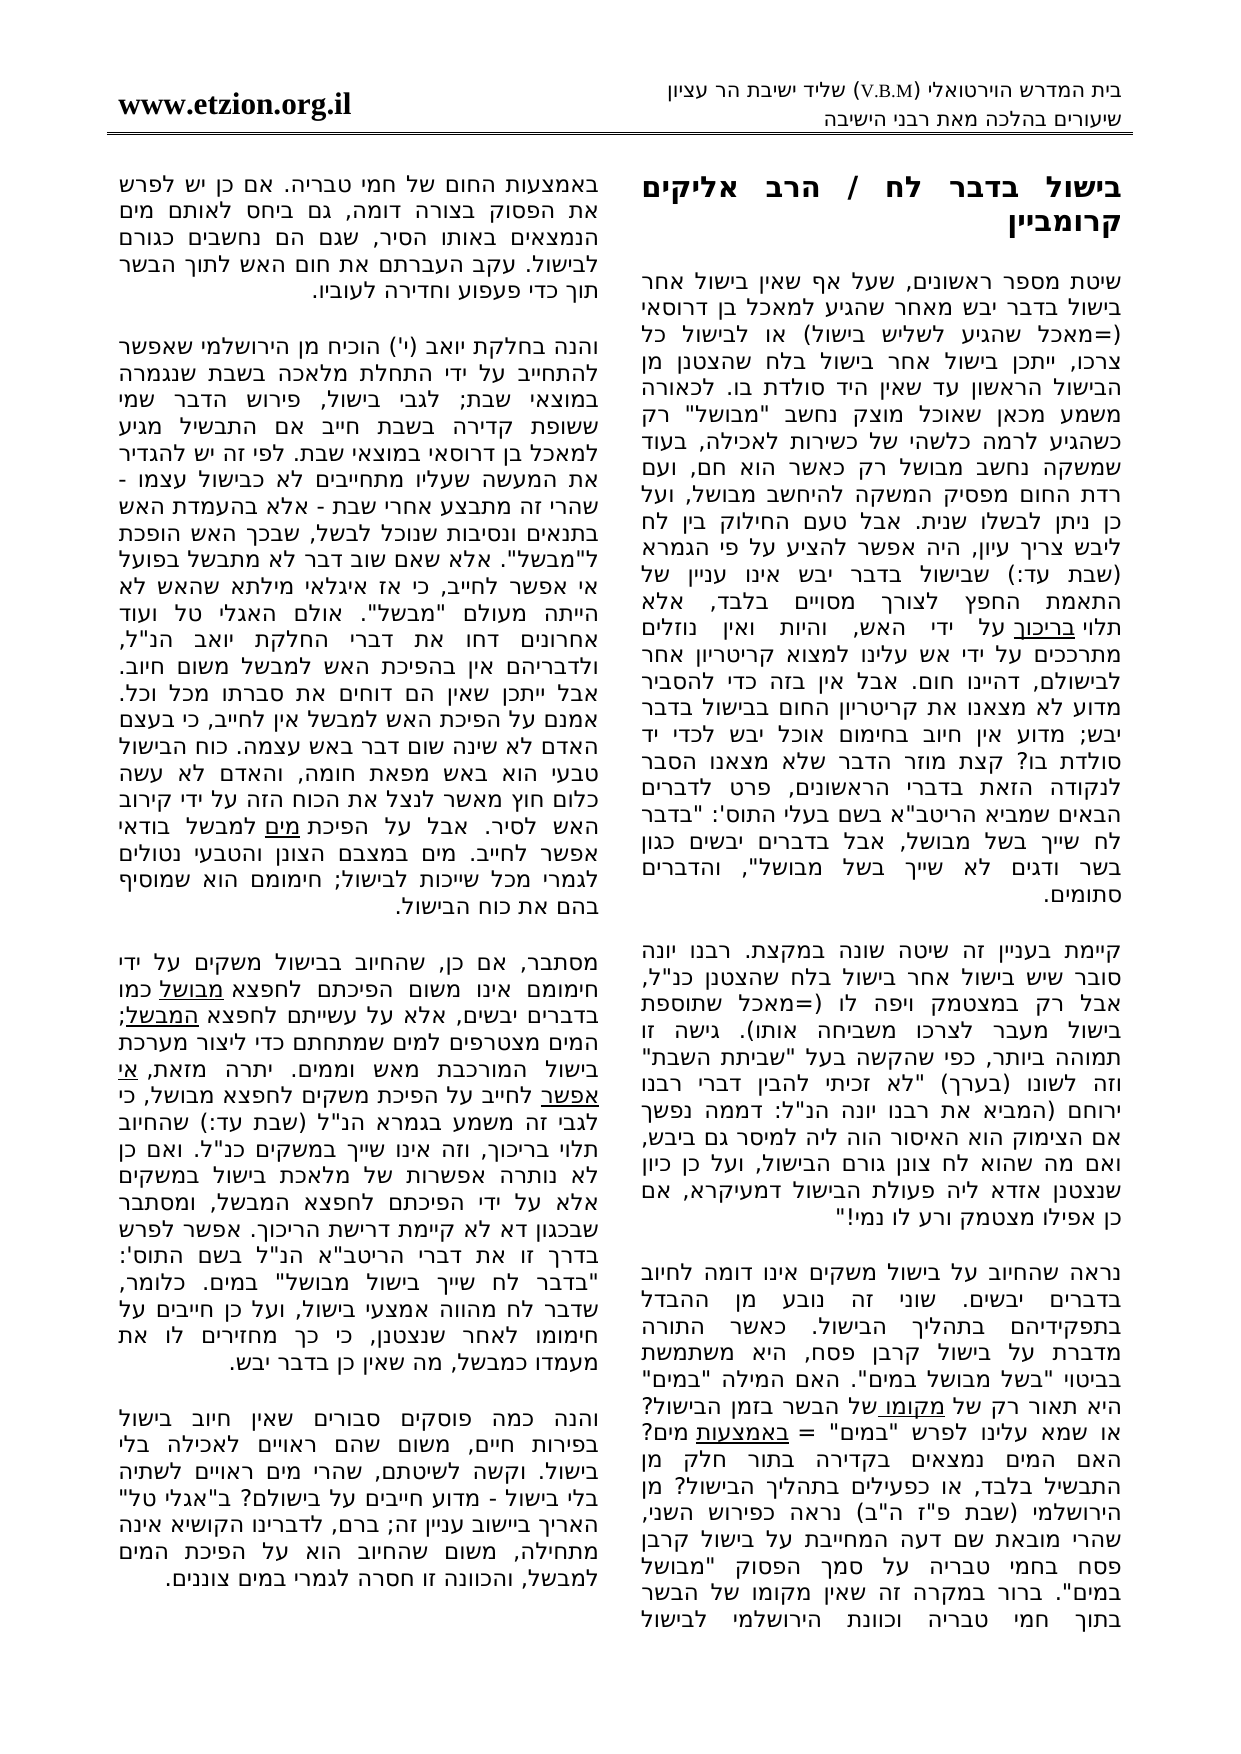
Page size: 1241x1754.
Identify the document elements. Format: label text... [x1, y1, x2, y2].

text קיימת בעניין זה שיטה שונה במקצת. רבנו יונה סובר שיש בישול אחר בישול בלח שהצטנן כנ"ל, אבל רק במצטמק ויפה לו (=מאכל שתוספת בישול מעבר לצרכו משביחה אותו). גישה זו תמוהה ביותר, כפי שהקשה בעל "שביתת השבת" וזה לשונו (בערך) "לא זכיתי להבין דברי רבנו ירוחם (המביא את רבנו יונה הנ"ל: דממה נפשך אם הצימוק הוא האיסור הוה ליה למיסר גם ביבש, ואם מה שהוא לח צונן גורם הבישול, ועל כן כיון שנצטנן אזדא ליה פעולת הבישול דמעיקרא, אם כן אפילו מצטמק ורע לו נמי!" [641, 937, 1122, 1230]
text והנה בחלקת יואב (י') הוכיח מן הירושלמי שאפשר להתחייב על ידי התחלת מלאכה בשבת שנגמרה במוצאי שבת; לגבי בישול, פירוש הדבר שמי ששופת קדירה בשבת חייב אם התבשיל מגיע למאכל בן דרוסאי במוצאי שבת. לפי זה יש להגדיר את המעשה שעליו מתחייבים לא כבישול עצמו - שהרי זה מתבצע אחרי שבת - אלא בהעמדת האש בתנאים ונסיבות שנוכל לבשל, שבכך האש הופכת ל"מבשל". אלא שאם שוב דבר לא מתבשל בפועל אי אפשר לחייב, כי אז איגלאי מילתא שהאש לא הייתה מעולם "מבשל". אולם האגלי טל ועוד אחרונים דחו את דברי החלקת יואב הנ"ל, ולדבריהם אין בהפיכת האש למבשל משום חיוב. אבל ייתכן שאין הם דוחים את סברתו מכל וכל. אמנם על הפיכת האש למבשל אין לחייב, כי בעצם האדם לא שינה שום דבר באש עצמה. כוח הבישול טבעי הוא באש מפאת חומה, והאדם לא עשה כלום חוץ מאשר לנצל את הכוח הזה על ידי קירוב האש לסיר. אבל על הפיכת מים למבשל בודאי אפשר לחייב. מים במצבם הצונן והטבעי נטולים לגמרי מכל שייכות לבישול; חימומם הוא שמוסיף בהם את כוח הבישול. [118, 333, 599, 920]
text והנה כמה פוסקים סבורים שאין חיוב בישול בפירות חיים, משום שהם ראויים לאכילה בלי בישול. וקשה לשיטתם, שהרי מים ראויים לשתיה בלי בישול - מדוע חייבים על בישולם? ב"אגלי טל" האריך ביישוב עניין זה; ברם, לדברינו הקושיא אינה מתחילה, משום שהחיוב הוא על הפיכת המים למבשל, והכוונה זו חסרה לגמרי במים צוננים. [118, 1405, 599, 1592]
text נראה שהחיוב על בישול משקים אינו דומה לחיוב בדברים יבשים. שוני זה נובע מן ההבדל בתפקידיהם בתהליך הבישול. כאשר התורה מדברת על בישול קרבן פסח, היא משתמשת בביטוי "בשל מבושל במים". האם המילה "במים" היא תאור רק של מקומו של הבשר בזמן הבישול? או שמא עלינו לפרש "במים" = באמצעות מים? האם המים נמצאים בקדירה בתור חלק מן התבשיל בלבד, או כפעילים בתהליך הבישול? מן הירושלמי (שבת פ"ז ה"ב) נראה כפירוש השני, שהרי מובאת שם דעה המחייבת על בישול קרבן פסח בחמי טבריה על סמך הפסוק "מבושל במים". ברור במקרה זה שאין מקומו של הבשר בתוך חמי טבריה וכוונת הירושלמי לבישול באמצעות החום של חמי טבריה. אם כן יש לפרש את הפסוק בצורה דומה, גם ביחס לאותם מים הנמצאים באותו הסיר, שגם הם נחשבים כגורם לבישול. עקב העברתם את חום האש לתוך הבשר תוך כדי פעפוע וחדירה לעוביו. [641, 1259, 1122, 1633]
text שיטת מספר ראשונים, שעל אף שאין בישול אחר בישול בדבר יבש מאחר שהגיע למאכל בן דרוסאי (=מאכל שהגיע לשליש בישול) או לבישול כל צרכו, ייתכן בישול אחר בישול בלח שהצטנן מן הבישול הראשון עד שאין היד סולדת בו. לכאורה משמע מכאן שאוכל מוצק נחשב "מבושל" רק כשהגיע לרמה כלשהי של כשירות לאכילה, בעוד שמשקה נחשב מבושל רק כאשר הוא חם, ועם רדת החום מפסיק המשקה להיחשב מבושל, ועל כן ניתן לבשלו שנית. אבל טעם החילוק בין לח ליבש צריך עיון, היה אפשר להציע על פי הגמרא (שבת עד:) שבישול בדבר יבש אינו עניין של התאמת החפץ לצורך מסויים בלבד, אלא תלוי בריכוך על ידי האש, והיות ואין נוזלים מתרככים על ידי אש עלינו למצוא קריטריון אחר לבישולם, דהיינו חום. אבל אין בזה כדי להסביר מדוע לא מצאנו את קריטריון החום בבישול בדבר יבש; מדוע אין חיוב בחימום אוכל יבש לכדי יד סולדת בו? קצת מוזר הדבר שלא מצאנו הסבר לנקודה הזאת בדברי הראשונים, פרט לדברים הבאים שמביא הריטב"א בשם בעלי התוס': "בדבר לח שייך בשל מבושל, אבל בדברים יבשים כגון בשר ודגים לא שייך בשל מבושל", והדברים סתומים. [641, 268, 1122, 908]
text בישול בדבר לח / הרב אליקים קרומביין [641, 171, 1122, 239]
text מסתבר, אם כן, שהחיוב בבישול משקים על ידי חימומם אינו משום הפיכתם לחפצא מבושל כמו בדברים יבשים, אלא על עשייתם לחפצא המבשל; המים מצטרפים למים שמתחתם כדי ליצור מערכת בישול המורכבת מאש וממים. יתרה מזאת, אי אפשר לחייב על הפיכת משקים לחפצא מבושל, כי לגבי זה משמע בגמרא הנ"ל (שבת עד:) שהחיוב תלוי בריכוך, וזה אינו שייך במשקים כנ"ל. ואם כן לא נותרה אפשרות של מלאכת בישול במשקים אלא על ידי הפיכתם לחפצא המבשל, ומסתבר שבכגון דא לא קיימת דרישת הריכוך. אפשר לפרש בדרך זו את דברי הריטב"א הנ"ל בשם התוס': "בדבר לח שייך בישול מבושל" במים. כלומר, שדבר לח מהווה אמצעי בישול, ועל כן חייבים על חימומו לאחר שנצטנן, כי כך מחזירים לו את מעמדו כמבשל, מה שאין כן בדבר יבש. [118, 949, 599, 1376]
text נראה שהחיוב על בישול משקים אינו דומה לחיוב בדברים יבשים. שוני זה נובע מן ההבדל בתפקידיהם בתהליך הבישול. כאשר התורה מדברת על בישול קרבן פסח, היא משתמשת בביטוי "בשל מבושל במים". האם המילה "במים" היא תאור רק של מקומו של הבשר בזמן הבישול? או שמא עלינו לפרש "במים" = באמצעות מים? האם המים נמצאים בקדירה בתור חלק מן התבשיל בלבד, או כפעילים בתהליך הבישול? מן הירושלמי (שבת פ"ז ה"ב) נראה כפירוש השני, שהרי מובאת שם דעה המחייבת על בישול קרבן פסח בחמי טבריה על סמך הפסוק "מבושל במים". ברור במקרה זה שאין מקומו של הבשר בתוך חמי טבריה וכוונת הירושלמי לבישול באמצעות החום של חמי טבריה. אם כן יש לפרש את הפסוק בצורה דומה, גם ביחס לאותם מים הנמצאים באותו הסיר, שגם הם נחשבים כגורם לבישול. עקב העברתם את חום האש לתוך הבשר תוך כדי פעפוע וחדירה לעוביו. [118, 171, 599, 304]
